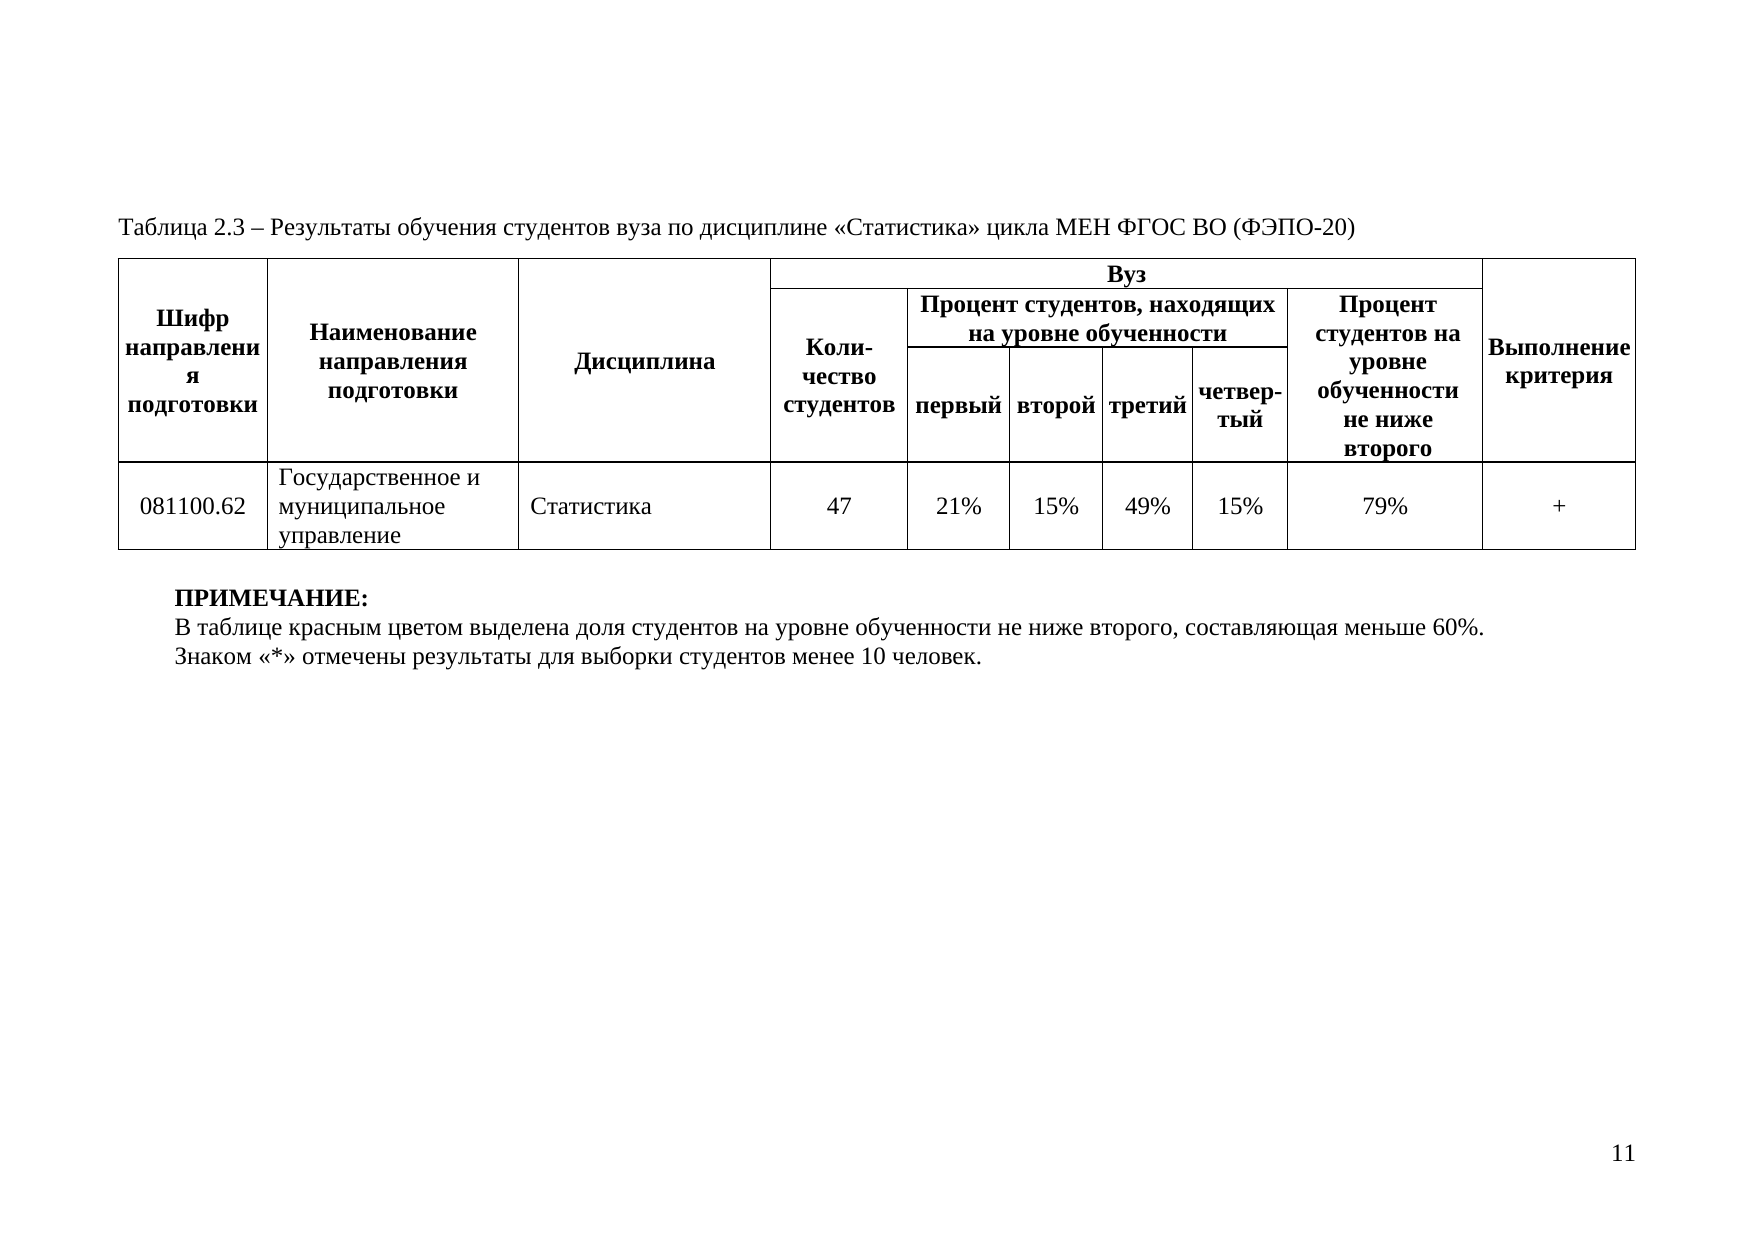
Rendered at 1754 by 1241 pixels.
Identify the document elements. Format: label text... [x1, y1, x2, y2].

table_header Выполнение критерия [1483, 259, 1635, 461]
text Таблица 2.3 – Результаты обучения студентов вуза по дисциплине «Статистика» цикла МЕН ФГОС ВО (ФЭПО-20) [118, 212, 1636, 240]
table_cell Процент студентов на уровне обученности не ниже второго [1288, 289, 1482, 461]
table_cell 49% [1103, 463, 1192, 549]
table_cell второй [1010, 348, 1102, 461]
table_header Шифр направления подготовки [119, 259, 267, 461]
table_cell 21% [908, 463, 1009, 549]
table_cell четвер-тый [1193, 348, 1287, 461]
table_cell 47 [771, 463, 907, 549]
table_header Дисциплина [519, 259, 770, 461]
text ПРИМЕЧАНИЕ: [118, 583, 1636, 612]
table_cell + [1483, 463, 1635, 549]
table_cell 79% [1288, 463, 1482, 549]
table_cell Статистика [519, 463, 770, 549]
table_cell 15% [1193, 463, 1287, 549]
table_cell 081100.62 [119, 463, 267, 549]
table_cell Коли-чество студентов [771, 289, 907, 461]
table_cell третий [1103, 348, 1192, 461]
table_cell Процент студентов, находящих на уровне обученности [908, 289, 1287, 346]
table_cell Государственное и муниципальное управление [268, 463, 518, 549]
table_header Вуз [771, 259, 1482, 288]
text В таблице красным цветом выделена доля студентов на уровне обученности не ниже второго, составляющая меньше 60%. [118, 612, 1636, 641]
table_cell первый [908, 348, 1009, 461]
table_header Наименование направления подготовки [268, 259, 518, 461]
text Знаком «*» отмечены результаты для выборки студентов менее 10 человек. [118, 641, 1636, 669]
table_cell 15% [1010, 463, 1102, 549]
